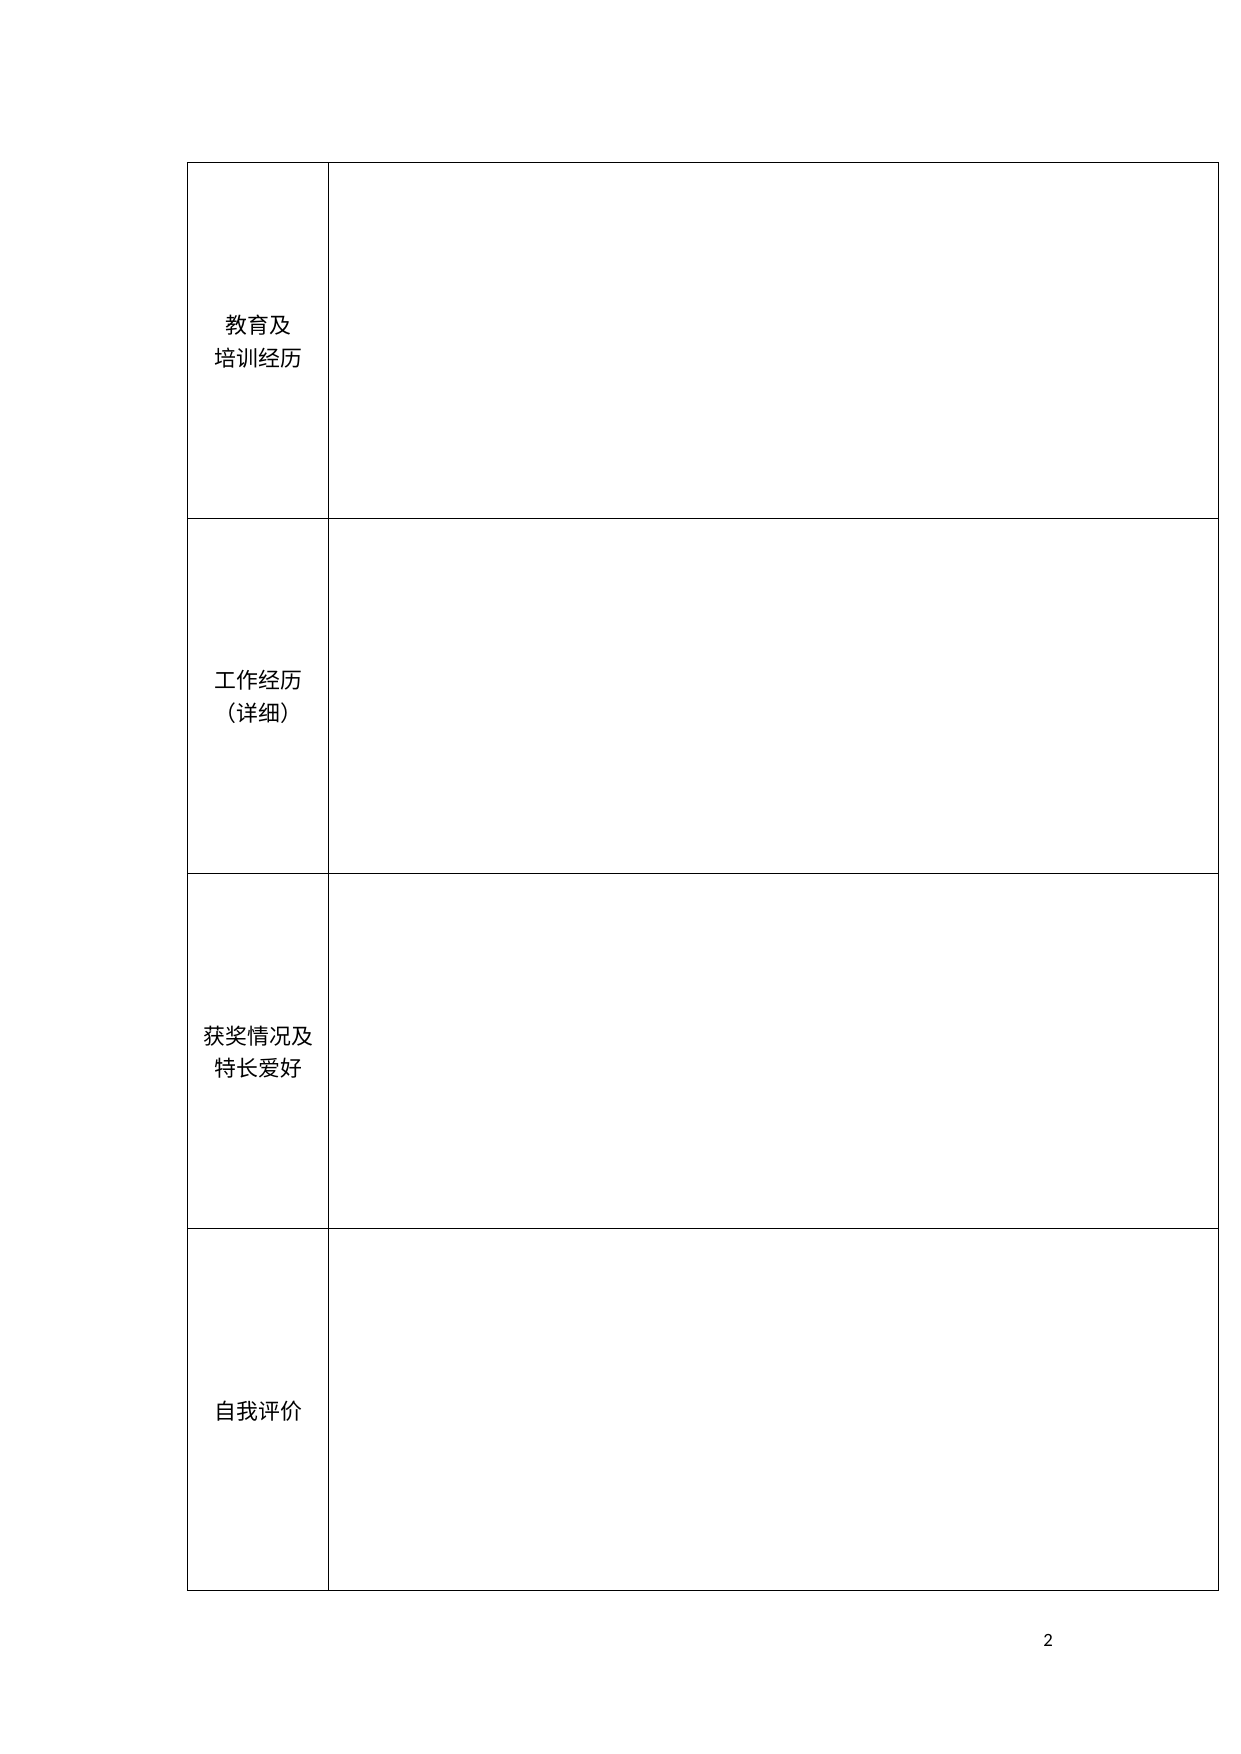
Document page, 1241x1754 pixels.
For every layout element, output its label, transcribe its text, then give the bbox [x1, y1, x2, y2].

table_cell [329, 1229, 1218, 1590]
table_cell [329, 519, 1218, 873]
table_cell 工作经历 （详细） [188, 519, 328, 873]
table_cell [329, 163, 1218, 517]
table_cell 自我评价 [188, 1229, 328, 1590]
table_cell 教育及 培训经历 [188, 163, 328, 517]
table_cell [329, 874, 1218, 1228]
table_cell 获奖情况及特长爱好 [188, 874, 328, 1228]
